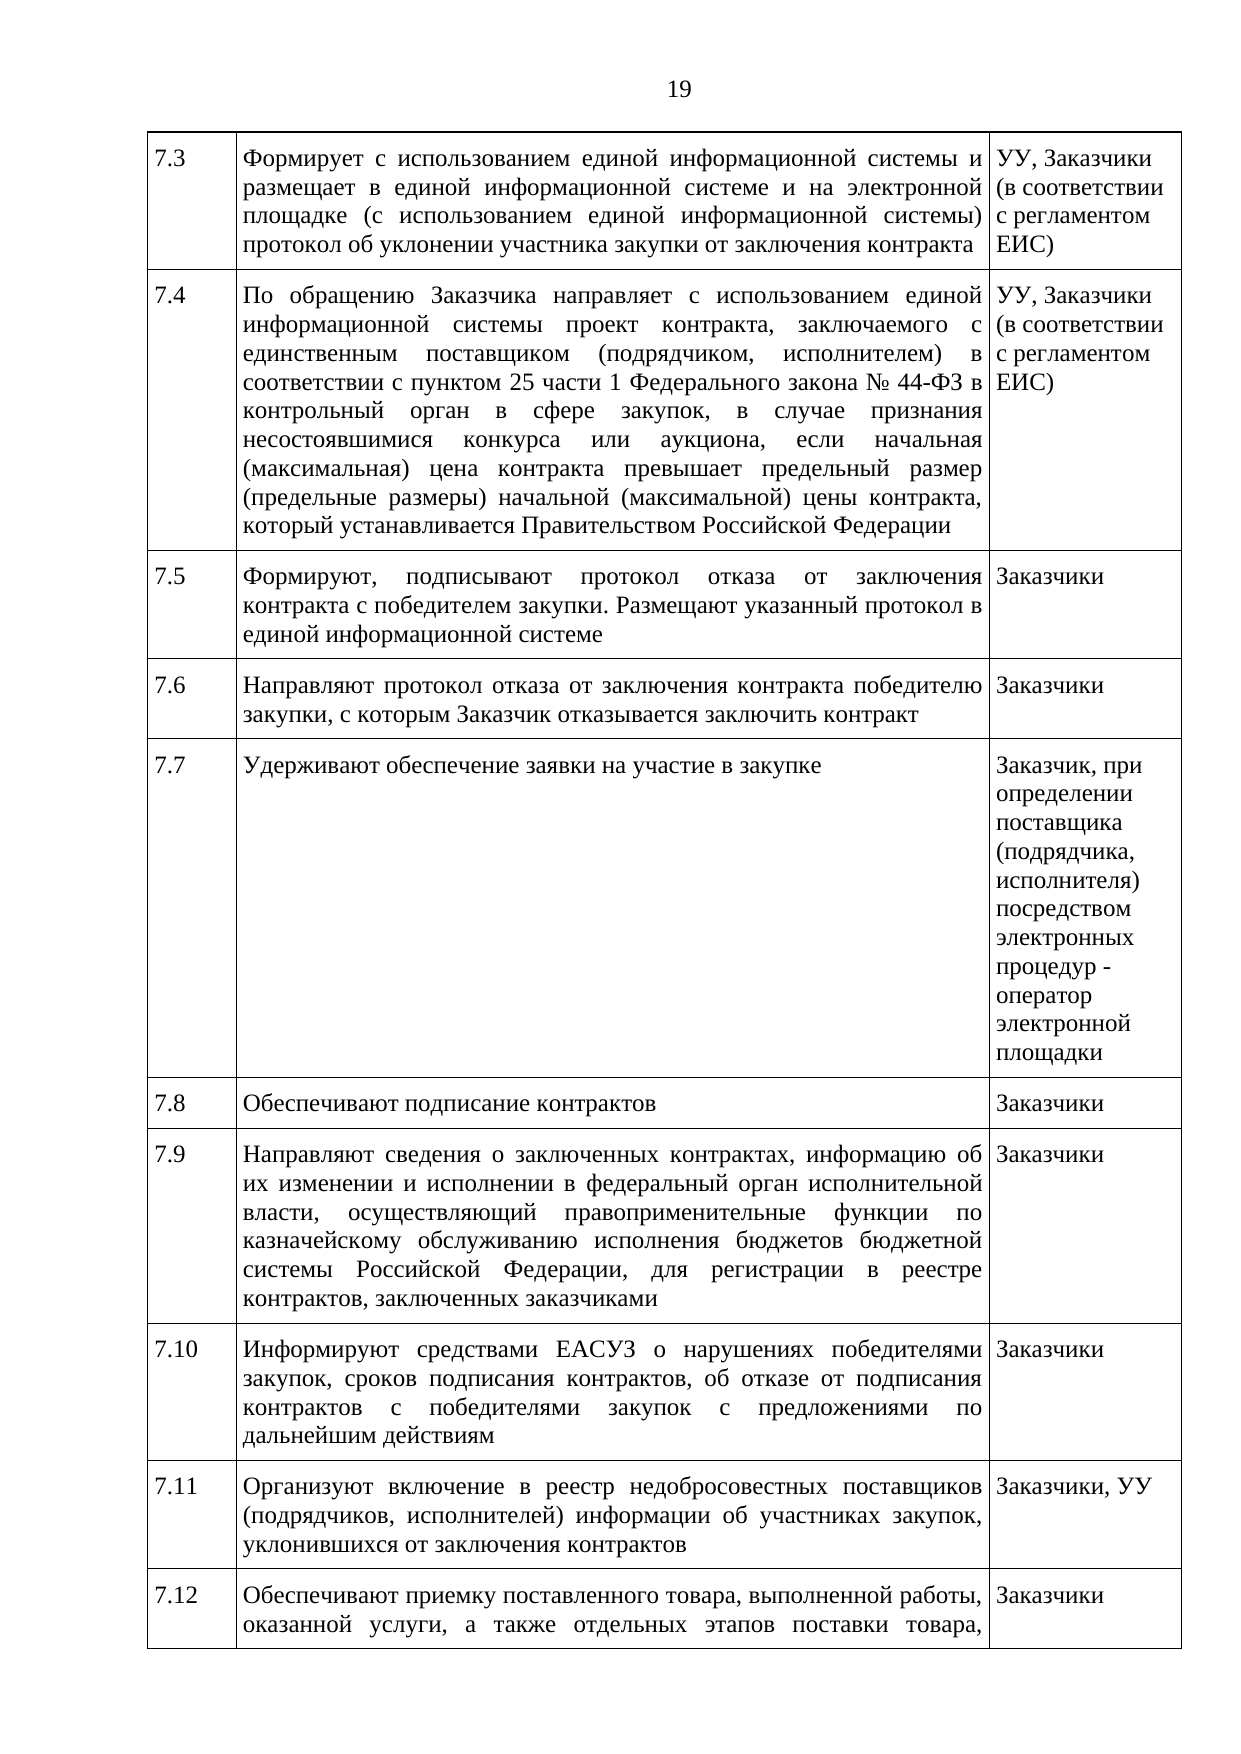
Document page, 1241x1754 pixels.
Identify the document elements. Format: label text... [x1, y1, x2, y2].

table_cell Организуют включение в реестр недобросовестных поставщиков (подрядчиков, исполнителей) информации об участниках закупок, уклонившихся от заключения контрактов [237, 1461, 989, 1568]
table_cell 7.8 [148, 1078, 236, 1128]
table_cell Обеспечивают подписание контрактов [237, 1078, 989, 1128]
table_cell Заказчики [990, 1324, 1181, 1460]
table_cell Заказчики [990, 659, 1181, 738]
table_cell УУ, Заказчики (в соответствии с регламентом ЕИС) [990, 133, 1181, 269]
table_cell Заказчики, УУ [990, 1461, 1181, 1568]
table_cell Заказчики [990, 1569, 1181, 1648]
table_cell 7.10 [148, 1324, 236, 1460]
table_cell Заказчики [990, 1078, 1181, 1128]
table_cell 7.3 [148, 133, 236, 269]
table_cell 7.4 [148, 270, 236, 550]
table_cell 7.6 [148, 659, 236, 738]
table_cell Удерживают обеспечение заявки на участие в закупке [237, 739, 989, 1077]
table_cell Заказчики [990, 551, 1181, 658]
table_cell Информируют средствами ЕАСУЗ о нарушениях победителями закупок, сроков подписания контрактов, об отказе от подписания контрактов с победителями закупок с предложениями по дальнейшим действиям [237, 1324, 989, 1460]
table_cell 7.11 [148, 1461, 236, 1568]
table_cell Формирует с использованием единой информационной системы и размещает в единой информационной системе и на электронной площадке (с использованием единой информационной системы) протокол об уклонении участника закупки от заключения контракта [237, 133, 989, 269]
table_cell Направляют протокол отказа от заключения контракта победителю закупки, с которым Заказчик отказывается заключить контракт [237, 659, 989, 738]
table_cell УУ, Заказчики (в соответствии с регламентом ЕИС) [990, 270, 1181, 550]
table_cell 7.5 [148, 551, 236, 658]
table_cell 7.7 [148, 739, 236, 1077]
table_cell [237, 1569, 989, 1648]
table_cell 7.12 [148, 1569, 236, 1648]
table_cell Формируют, подписывают протокол отказа от заключения контракта с победителем закупки. Размещают указанный протокол в единой информационной системе [237, 551, 989, 658]
table_cell Заказчики [990, 1129, 1181, 1322]
table_cell 7.9 [148, 1129, 236, 1322]
table_cell По обращению Заказчика направляет с использованием единой информационной системы проект контракта, заключаемого с единственным поставщиком (подрядчиком, исполнителем) в соответствии с пунктом 25 части 1 Федерального закона № 44-ФЗ в контрольный орган в сфере закупок, в случае признания несостоявшимися конкурса или аукциона, если начальная (максимальная) цена контракта превышает предельный размер (предельные размеры) начальной (максимальной) цены контракта, который устанавливается Правительством Российской Федерации [237, 270, 989, 550]
table_cell Заказчик, при определении поставщика (подрядчика, исполнителя) посредством электронных процедур - оператор электронной площадки [990, 739, 1181, 1077]
table_cell Направляют сведения о заключенных контрактах, информацию об их изменении и исполнении в федеральный орган исполнительной власти, осуществляющий правоприменительные функции по казначейскому обслуживанию исполнения бюджетов бюджетной системы Российской Федерации, для регистрации в реестре контрактов, заключенных заказчиками [237, 1129, 989, 1322]
